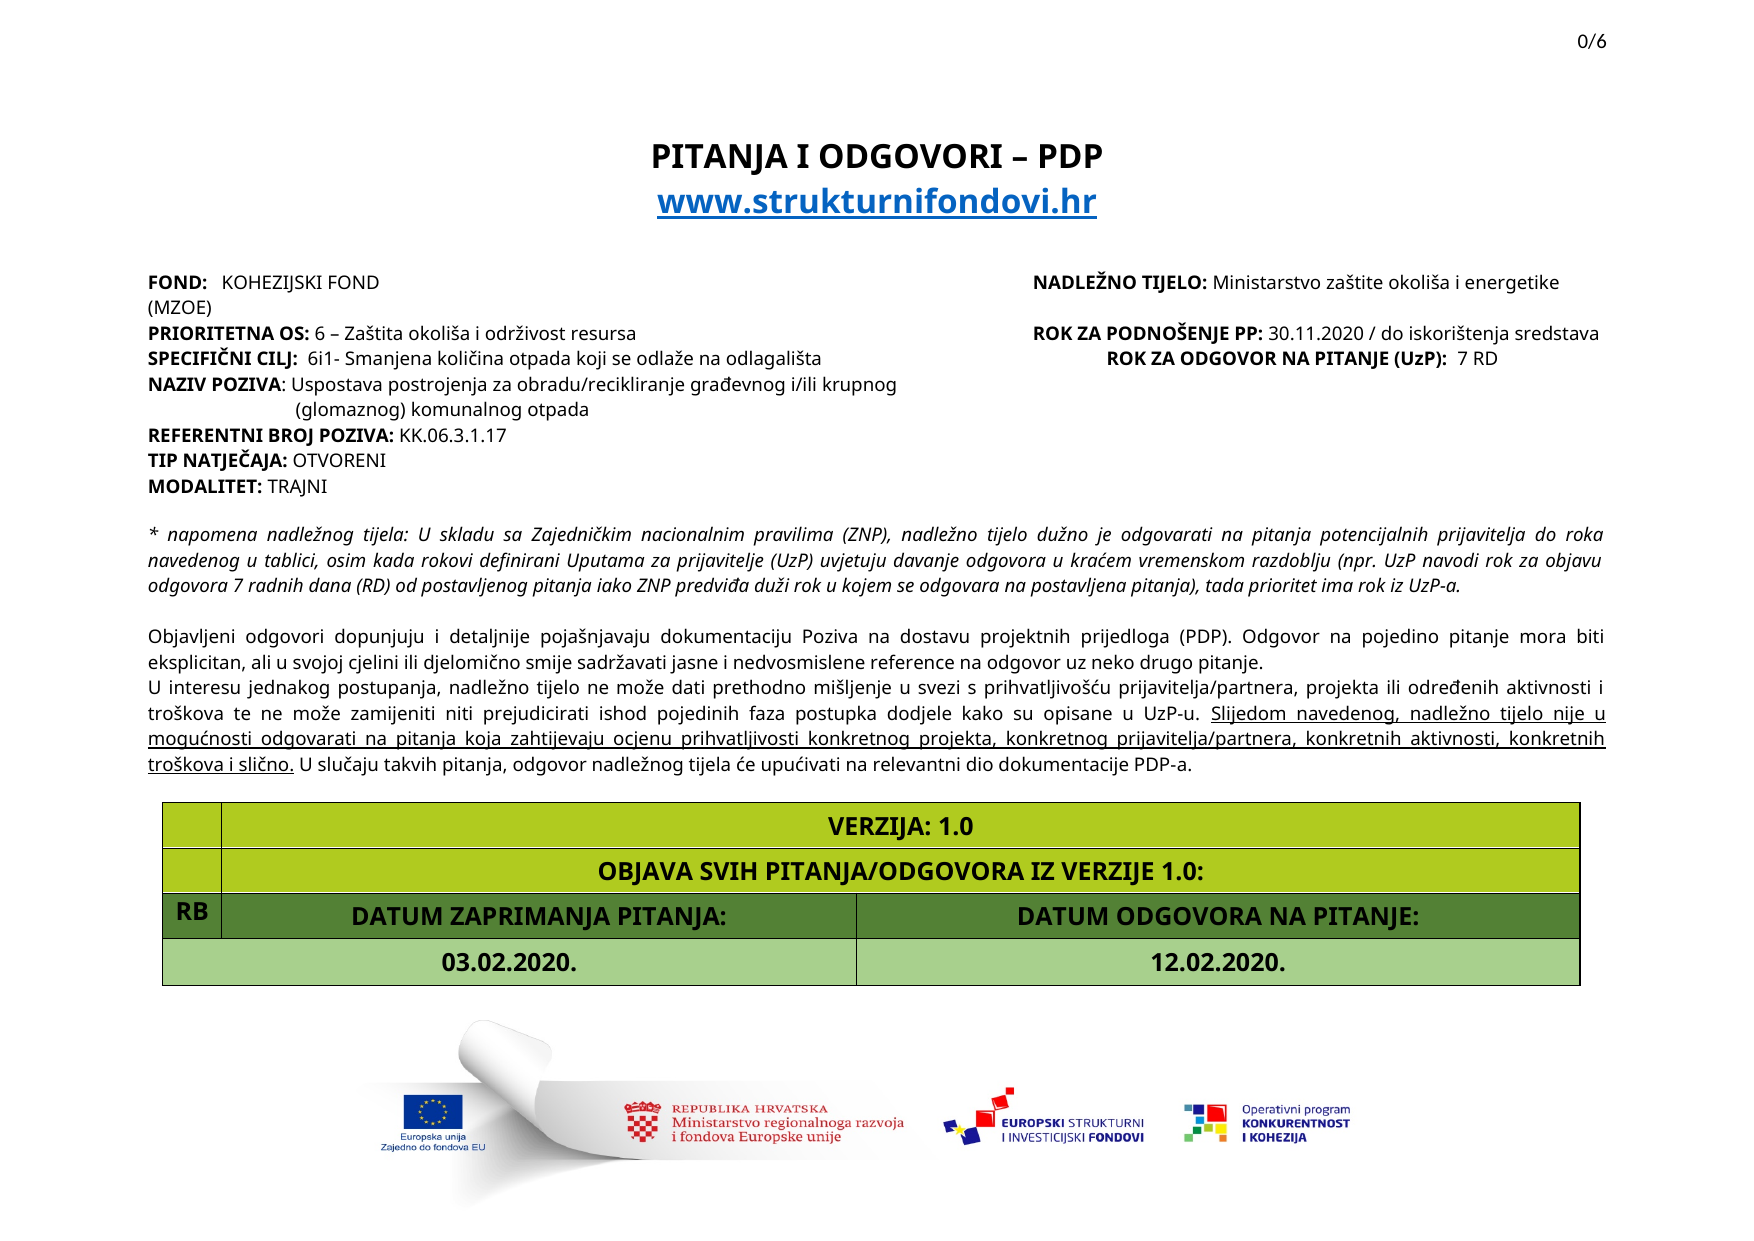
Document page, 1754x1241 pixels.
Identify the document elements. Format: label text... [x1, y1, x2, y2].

table_cell DATUM ODGOVORA NA PITANJE: [857, 894, 1579, 938]
text (glomaznog) komunalnog otpada [295, 397, 1606, 422]
text REFERENTNI BROJ POZIVA: KK.06.3.1.17 [148, 422, 1606, 448]
picture [354, 1020, 1400, 1213]
table_cell [163, 849, 221, 892]
text PITANJA I ODGOVORI – PDP [148, 133, 1606, 178]
text FOND: KOHEZIJSKI FOND NADLEŽNO TIJELO: Ministarstvo zaštite okoliša i energetike (MZOE) [148, 269, 1606, 320]
table_cell 03.02.2020. [163, 939, 856, 985]
text * napomena nadležnog tijela: U skladu sa Zajedničkim nacionalnim pravilima (ZNP), nadležno tijelo dužno je odgovarati na pitanja potencijalnih prijavitelja do roka navedenog u tablici, osim kada rokovi definirani Uputama za prijavitelje (UzP) uvjetuju davanje odgovora u kraćem vremenskom razdoblju (npr. UzP navodi rok za objavu odgovora 7 radnih dana (RD) od postavljenog pitanja iako ZNP predviđa duži rok u kojem se odgovara na postavljena pitanja), tada prioritet ima rok iz UzP-a. [148, 522, 1606, 598]
text U interesu jednakog postupanja, nadležno tijelo ne može dati prethodno mišljenje u svezi s prihvatljivošću prijavitelja/partnera, projekta ili određenih aktivnosti i troškova te ne može zamijeniti niti prejudicirati ishod pojedinih faza postupka dodjele kako su opisane u UzP-u. Slijedom navedenog, nadležno tijelo nije u mogućnosti odgovarati na pitanja koja zahtijevaju ocjenu prihvatljivosti konkretnog projekta, konkretnog prijavitelja/partnera, konkretnih aktivnosti, konkretnih troškova i slično. U slučaju takvih pitanja, odgovor nadležnog tijela će upućivati na relevantni dio dokumentacije PDP-a. [148, 675, 1606, 747]
table_header [163, 803, 221, 847]
text U interesu jednakog postupanja, nadležno tijelo ne može dati prethodno mišljenje u svezi s prihvatljivošću prijavitelja/partnera, projekta ili određenih aktivnosti i troškova te ne može zamijeniti niti prejudicirati ishod pojedinih faza postupka dodjele kako su opisane u UzP-u. Slijedom navedenog, nadležno tijelo nije u mogućnosti odgovarati na pitanja koja zahtijevaju ocjenu prihvatljivosti konkretnog projekta, konkretnog prijavitelja/partnera, konkretnih aktivnosti, konkretnih troškova i slično. U slučaju takvih pitanja, odgovor nadležnog tijela će upućivati na relevantni dio dokumentacije PDP-a. [148, 749, 1606, 777]
table_cell OBJAVA SVIH PITANJA/ODGOVORA IZ VERZIJE 1.0: [222, 849, 1579, 892]
text Objavljeni odgovori dopunjuju i detaljnije pojašnjavaju dokumentaciju Poziva na dostavu projektnih prijedloga (PDP). Odgovor na pojedino pitanje mora biti eksplicitan, ali u svojoj cjelini ili djelomično smije sadržavati jasne i nedvosmislene reference na odgovor uz neko drugo pitanje. [148, 624, 1606, 675]
text SPECIFIČNI CILJ: 6i1- Smanjena količina otpada koji se odlaže na odlagališta ROK ZA ODGOVOR NA PITANJE (UzP): 7 RD [148, 346, 1606, 371]
table_cell DATUM ZAPRIMANJA PITANJA: [222, 894, 856, 938]
text www.strukturnifondovi.hr [148, 178, 1606, 224]
table_header VERZIJA: 1.0 [222, 803, 1579, 847]
text PRIORITETNA OS: 6 – Zaštita okoliša i održivost resursa ROK ZA PODNOŠENJE PP: 30.11.2020 / do iskorištenja sredstava [148, 320, 1606, 346]
table_cell RB [163, 894, 221, 938]
text TIP NATJEČAJA: OTVORENI [148, 448, 1606, 473]
text MODALITET: TRAJNI [148, 473, 1606, 499]
table_cell 12.02.2020. [857, 939, 1579, 985]
text NAZIV POZIVA: Uspostava postrojenja za obradu/recikliranje građevnog i/ili krupnog [148, 371, 1606, 397]
